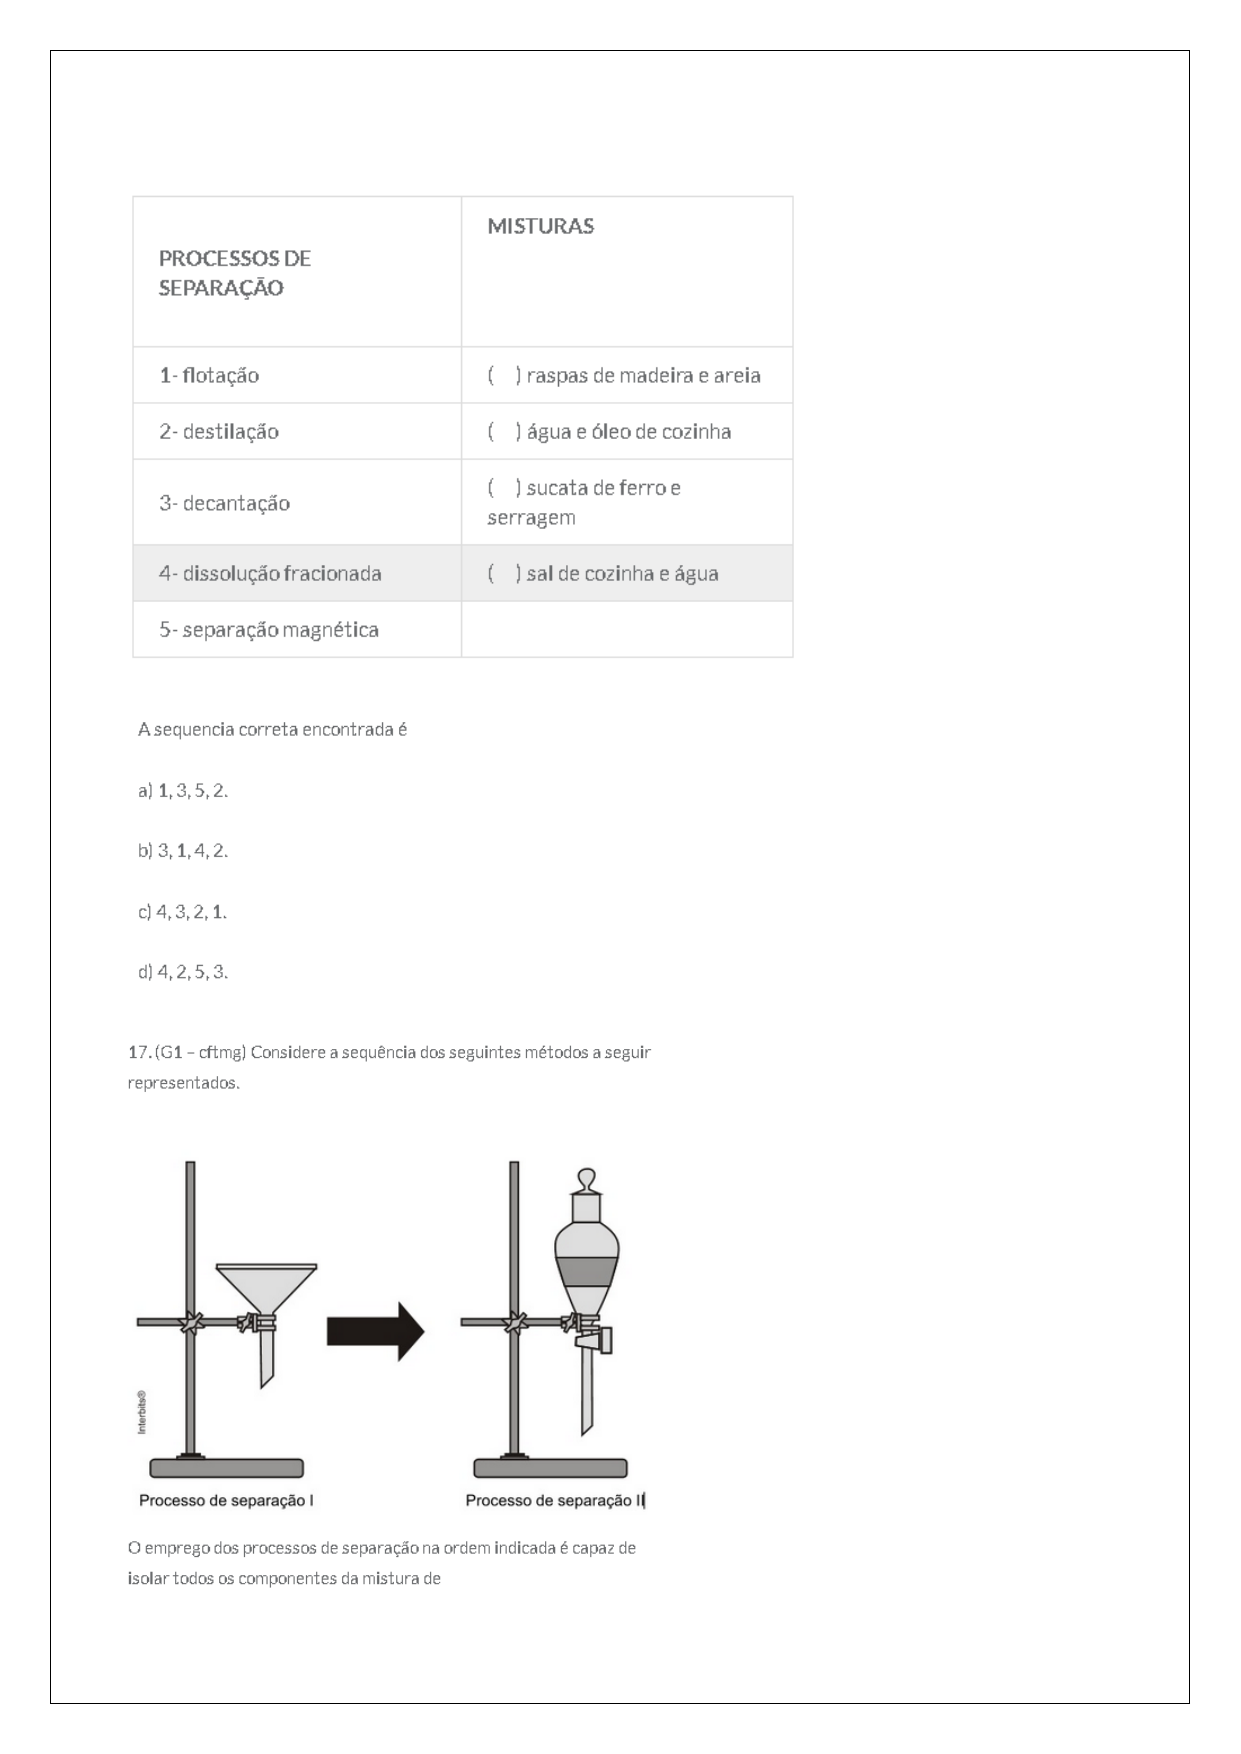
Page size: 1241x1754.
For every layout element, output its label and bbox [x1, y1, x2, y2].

picture [103, 700, 438, 1004]
picture [103, 171, 804, 677]
picture [103, 1027, 687, 1601]
